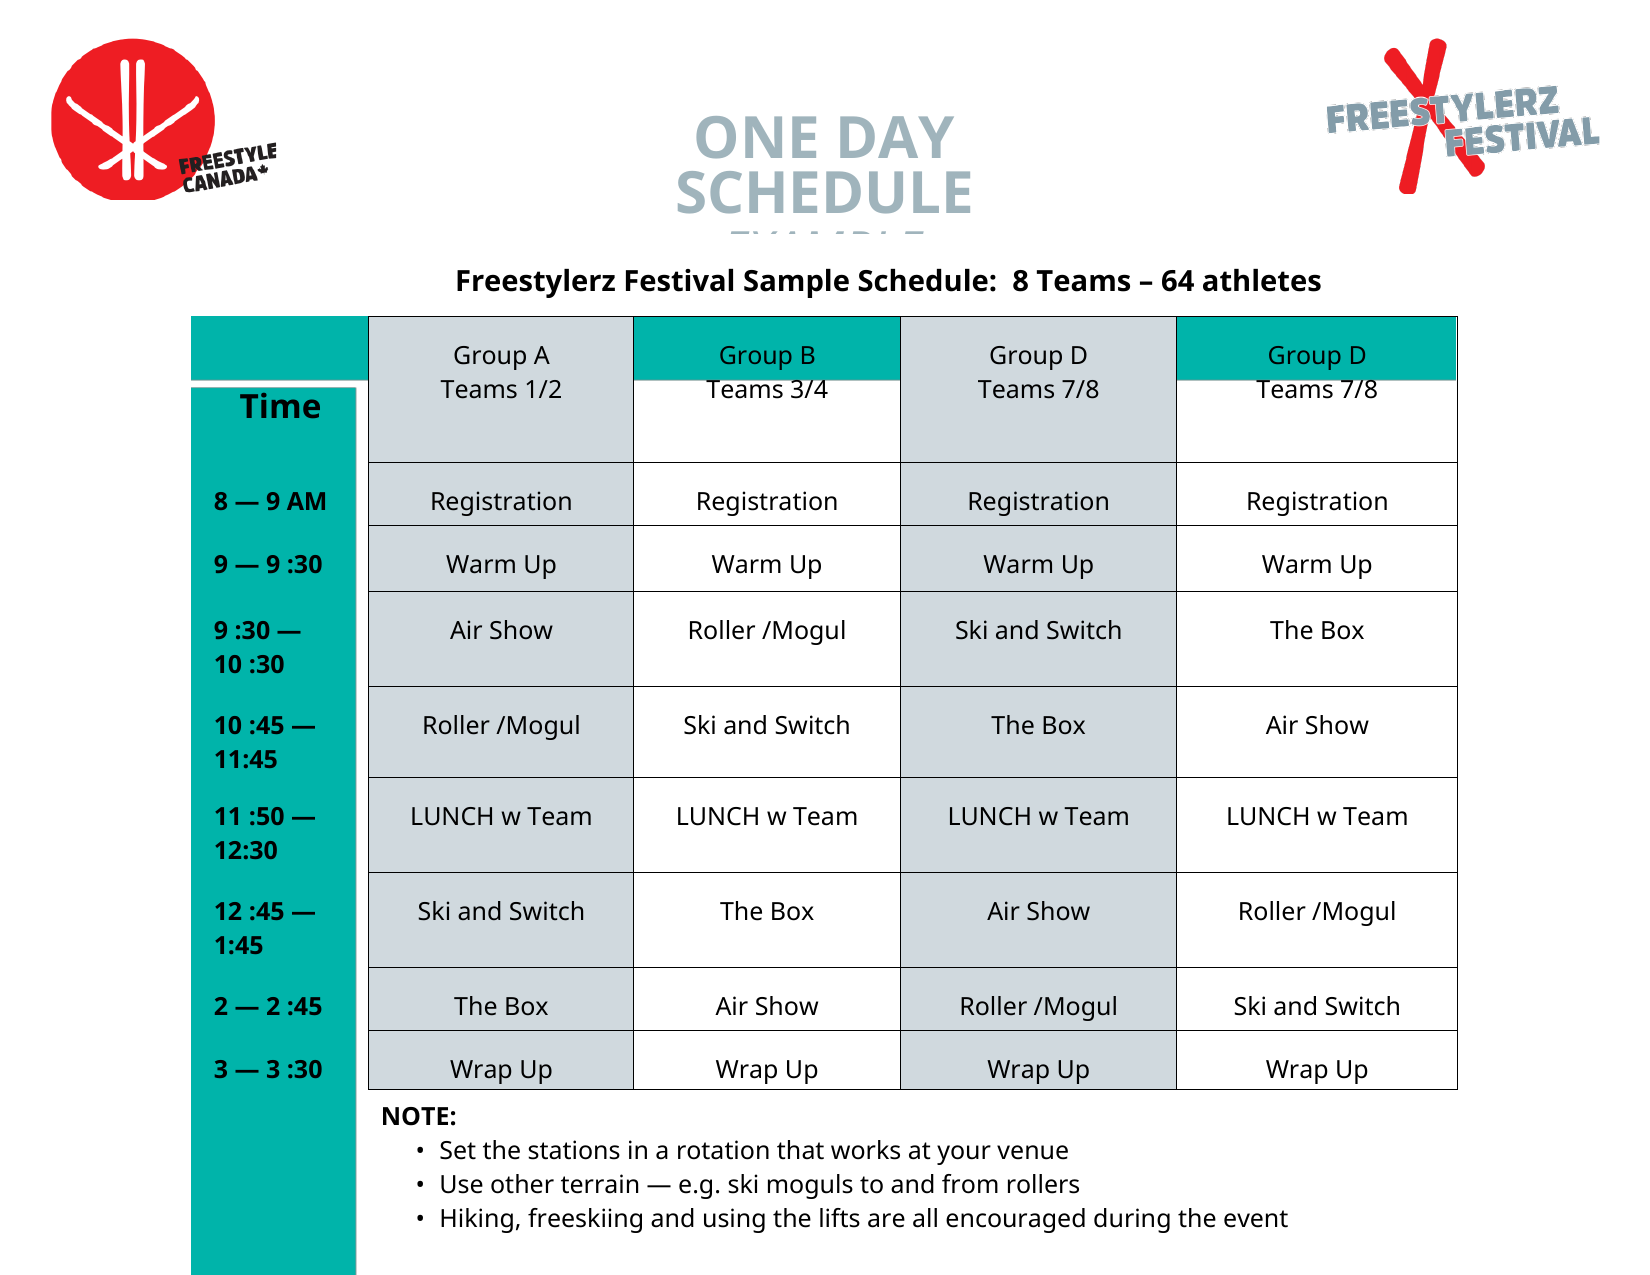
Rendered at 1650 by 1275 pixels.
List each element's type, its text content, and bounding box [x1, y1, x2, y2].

table_header Group D Teams 7/8 [901, 317, 1176, 462]
table_cell Registration [1177, 463, 1457, 525]
table_cell 8 — 9 AM [202, 462, 368, 525]
table_cell 9 — 9 :30 [202, 525, 368, 591]
table_header Group D Teams 7/8 [1177, 317, 1457, 462]
table_cell LUNCH w Team [901, 778, 1176, 872]
table_cell Roller /Mogul [369, 687, 633, 777]
table_cell Warm Up [634, 526, 900, 591]
table_cell The Box [1177, 592, 1457, 686]
table_cell LUNCH w Team [1177, 778, 1457, 872]
table_header Group B Teams 3/4 [634, 317, 900, 462]
table_cell The Box [369, 968, 633, 1030]
table_cell Warm Up [1177, 526, 1457, 591]
table_cell Ski and Switch [634, 687, 900, 777]
table_cell 10 :45 — 11:45 [202, 686, 368, 777]
table_header Time [202, 316, 368, 462]
table_header Group A Teams 1/2 [369, 317, 633, 462]
table_cell Wrap Up [369, 1031, 633, 1089]
table_cell LUNCH w Team [369, 778, 633, 872]
table_cell Air Show [634, 968, 900, 1030]
table_cell Wrap Up [901, 1031, 1176, 1089]
table_cell Warm Up [369, 526, 633, 591]
table_cell Air Show [901, 873, 1176, 967]
table_cell 11 :50 — 12:30 [202, 777, 368, 872]
table_cell 3 — 3 :30 [202, 1030, 368, 1089]
table_cell Roller /Mogul [1177, 873, 1457, 967]
table_cell Ski and Switch [1177, 968, 1457, 1030]
table_cell Registration [901, 463, 1176, 525]
table_cell Warm Up [901, 526, 1176, 591]
table_cell 12 :45 — 1:45 [202, 872, 368, 967]
table_cell Ski and Switch [901, 592, 1176, 686]
table_cell Roller /Mogul [901, 968, 1176, 1030]
table_cell Air Show [1177, 687, 1457, 777]
table_cell 2 — 2 :45 [202, 967, 368, 1030]
table_cell Roller /Mogul [634, 592, 900, 686]
table_cell Registration [369, 463, 633, 525]
table_cell LUNCH w Team [634, 778, 900, 872]
table_cell Wrap Up [634, 1031, 900, 1089]
table_cell Registration [634, 463, 900, 525]
table_cell 9 :30 — 10 :30 [202, 591, 368, 686]
table_cell The Box [901, 687, 1176, 777]
table_cell Air Show [369, 592, 633, 686]
table_cell Wrap Up [1177, 1031, 1457, 1089]
table_cell The Box [634, 873, 900, 967]
table_cell Ski and Switch [369, 873, 633, 967]
